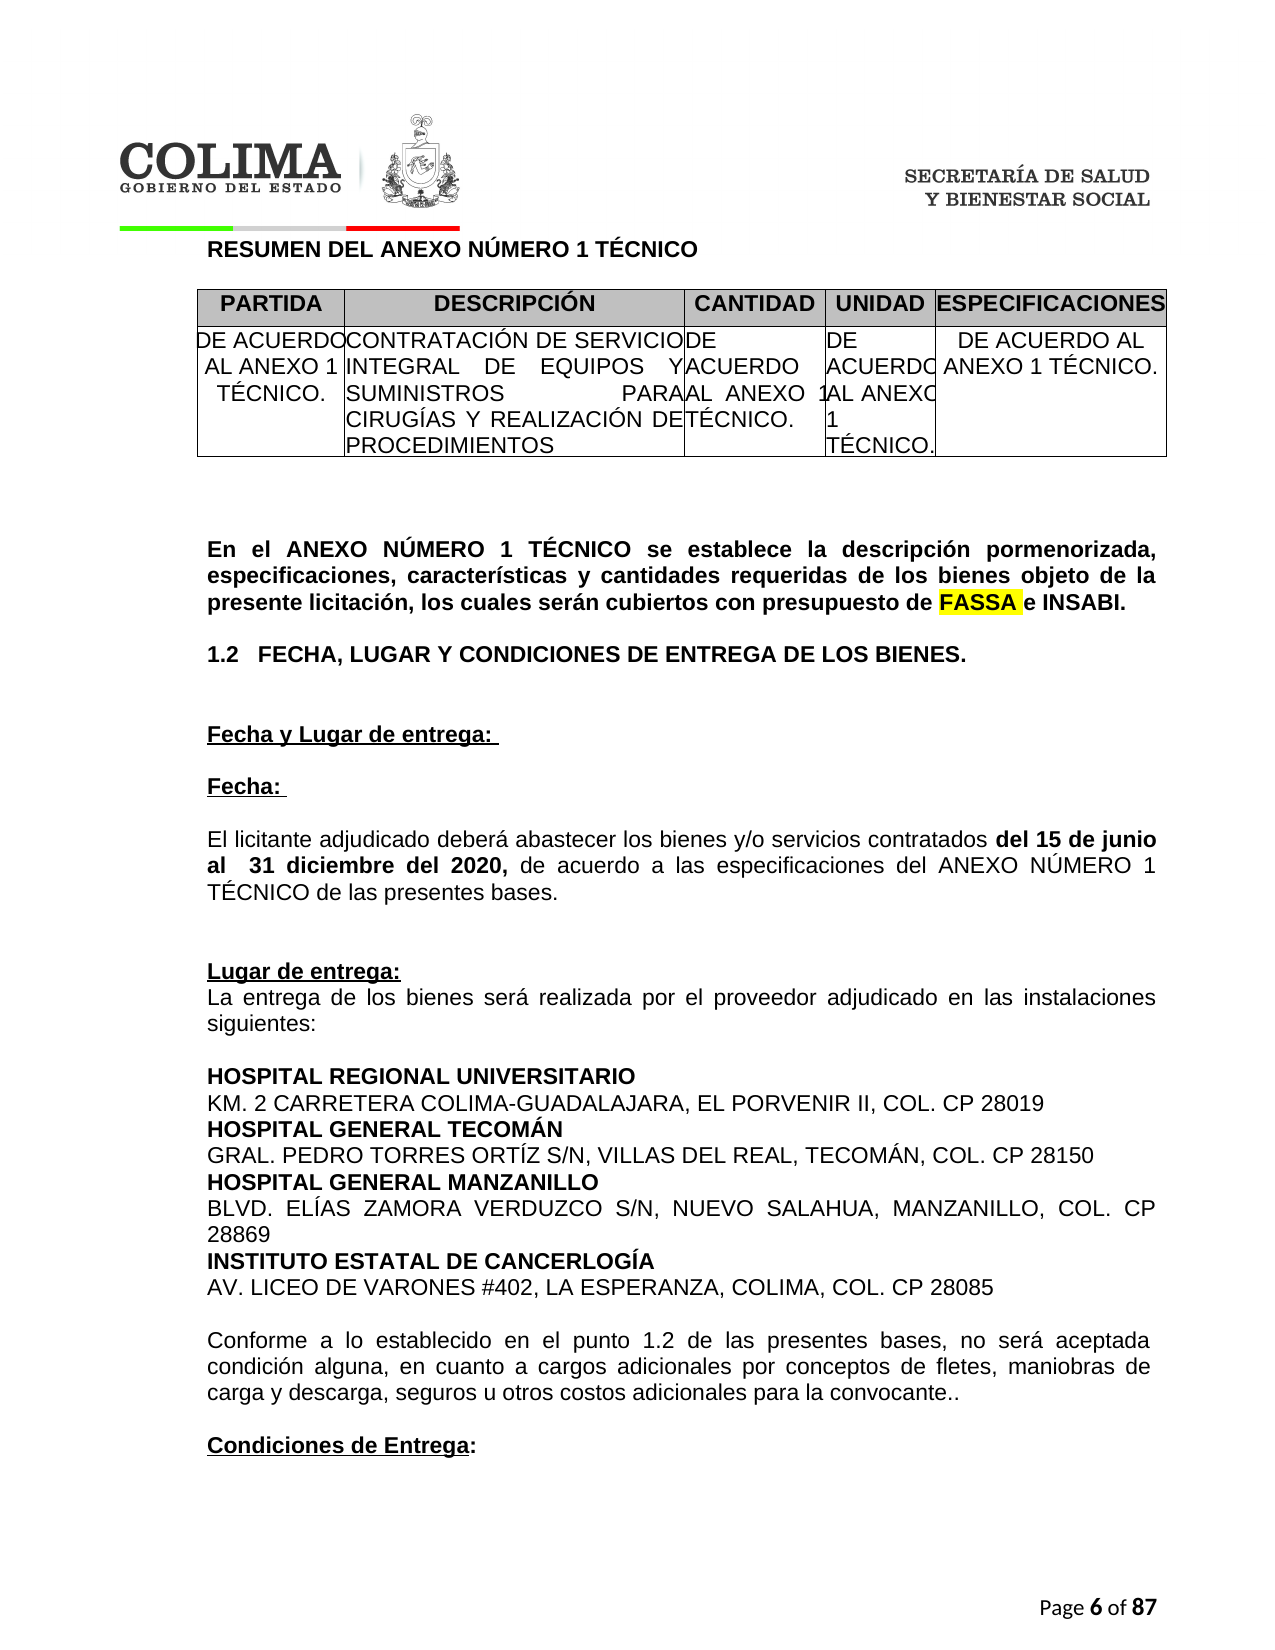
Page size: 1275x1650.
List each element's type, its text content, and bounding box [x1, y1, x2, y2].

text Lugar de entrega: [207, 958, 1157, 984]
table_header DESCRIPCIÓN [345, 290, 684, 326]
text BLVD. ELÍAS ZAMORA VERDUZCO S/N, NUEVO SALAHUA, MANZANILLO, COL. CP 28869 [207, 1195, 1157, 1248]
text AV. LICEO DE VARONES #402, LA ESPERANZA, COLIMA, COL. CP 28085 [207, 1274, 1157, 1300]
table_cell DE ACUERDO AL ANEXO 1 TÉCNICO. [198, 327, 344, 456]
text Fecha y Lugar de entrega: [207, 721, 1157, 747]
text RESUMEN DEL ANEXO NÚMERO 1 TÉCNICO [207, 236, 1157, 263]
text La entrega de los bienes será realizada por el proveedor adjudicado en las instalaciones siguientes: [207, 984, 1157, 1037]
picture [3, 29, 1267, 255]
table_header PARTIDA [198, 290, 344, 326]
text Fecha: [207, 773, 1157, 799]
text Condiciones de Entrega: [207, 1432, 1157, 1458]
table_header CANTIDAD [685, 290, 825, 326]
text HOSPITAL REGIONAL UNIVERSITARIO [207, 1063, 1157, 1089]
text INSTITUTO ESTATAL DE CANCERLOGÍA [207, 1248, 1157, 1274]
text El licitante adjudicado deberá abastecer los bienes y/o servicios contratados del 15 de junio al 31 diciembre del 2020, de acuerdo a las especificaciones del ANEXO NÚMERO 1 TÉCNICO de las presentes bases. [207, 826, 1157, 905]
text HOSPITAL GENERAL MANZANILLO [207, 1168, 1157, 1195]
text En el ANEXO NÚMERO 1 TÉCNICO se establece la descripción pormenorizada, especificaciones, características y cantidades requeridas de los bienes objeto de la presente licitación, los cuales serán cubiertos con presupuesto de FASSA e INSABI. [207, 536, 1157, 615]
text 1.2 FECHA, LUGAR Y CONDICIONES DE ENTREGA DE LOS BIENES. [207, 641, 1157, 668]
table_cell DE ACUERDO AL ANEXO 1 TÉCNICO. [685, 327, 825, 456]
table_cell DE ACUERDO AL ANEXO 1 TÉCNICO. [826, 327, 935, 456]
table_cell DE ACUERDO AL ANEXO 1 TÉCNICO. [936, 327, 1166, 456]
text KM. 2 CARRETERA COLIMA-GUADALAJARA, EL PORVENIR II, COL. CP 28019 [207, 1089, 1157, 1116]
table_cell CONTRATACIÓN DE SERVICIO INTEGRAL DE EQUIPOS Y SUMINISTROS PARA CIRUGÍAS Y REALIZACIÓN DE PROCEDIMIENTOS DIAGNÓSTICO-TERAPÉUTICOS DE MÍNIMA-INVASIÓN PARA LOS HOSPITALES Y EL INSTITUTO ESTATAL DE CANCEROLOGÍA DE LOS SERVICIOS DE SALUD DEL ESTADO DE COLIMA. [345, 327, 684, 456]
text Conforme a lo establecido en el punto 1.2 de las presentes bases, no será aceptada condición alguna, en cuanto a cargos adicionales por conceptos de fletes, maniobras de carga y descarga, seguros u otros costos adicionales para la convocante.. [207, 1327, 1152, 1406]
text HOSPITAL GENERAL TECOMÁN [207, 1116, 1157, 1142]
text GRAL. PEDRO TORRES ORTÍZ S/N, VILLAS DEL REAL, TECOMÁN, COL. CP 28150 [207, 1142, 1157, 1168]
table_header ESPECIFICACIONES [936, 290, 1166, 326]
table_header UNIDAD [826, 290, 935, 326]
